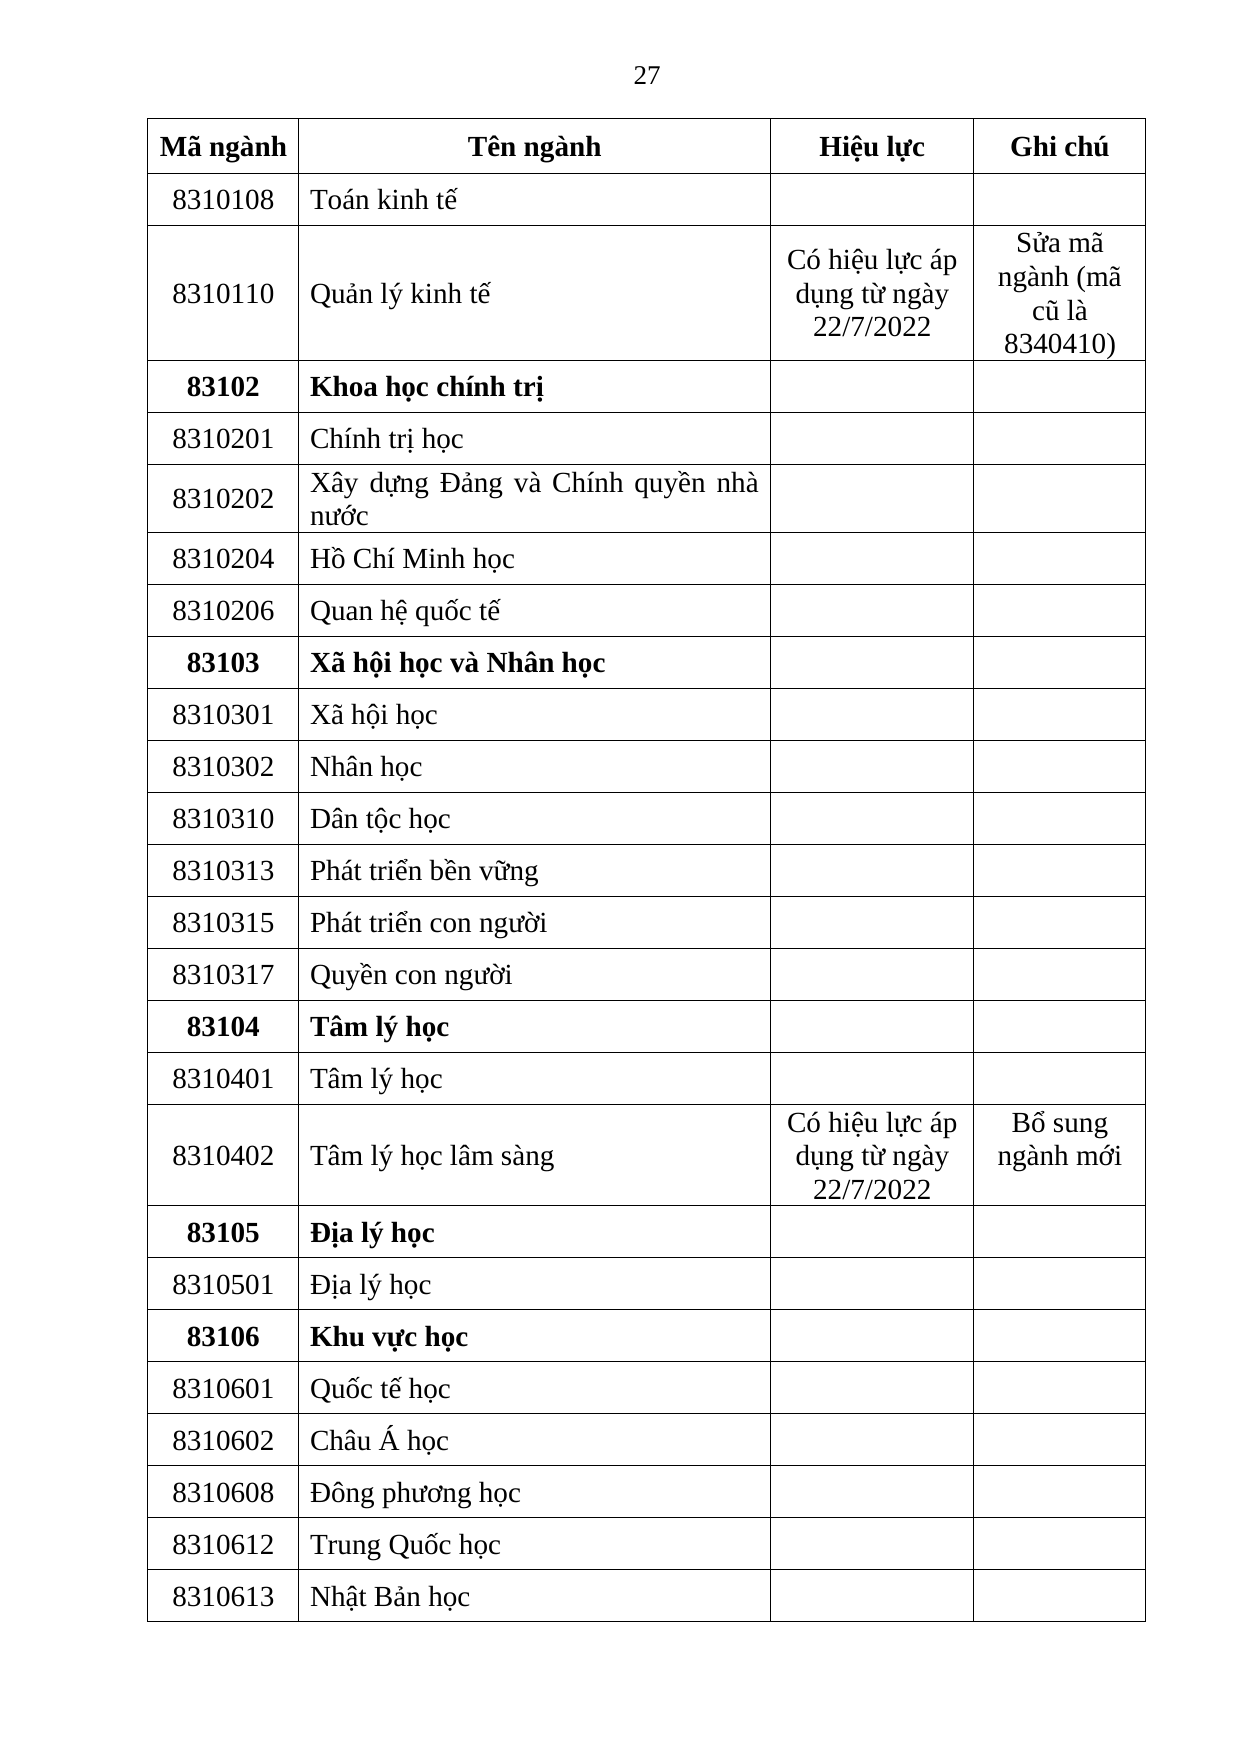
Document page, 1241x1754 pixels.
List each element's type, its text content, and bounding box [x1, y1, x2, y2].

table_header Ghi chú [974, 119, 1145, 173]
table_cell 8310402 [148, 1105, 298, 1205]
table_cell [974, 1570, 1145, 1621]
table_cell [771, 793, 973, 844]
table_header Hiệu lực [771, 119, 973, 173]
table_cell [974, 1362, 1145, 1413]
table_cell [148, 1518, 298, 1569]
table_cell [771, 1053, 973, 1104]
table_cell 8310313 [148, 845, 298, 896]
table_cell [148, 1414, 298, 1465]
table_cell [771, 413, 973, 464]
table_cell Nhân học [299, 741, 770, 792]
table_cell 8310108 [148, 174, 298, 224]
table_cell 83105 [148, 1206, 298, 1257]
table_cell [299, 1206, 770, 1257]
table_cell 8310110 [148, 226, 298, 360]
table_cell Tâm lý học [299, 1001, 770, 1052]
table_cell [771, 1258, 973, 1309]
table_cell 8310301 [148, 689, 298, 740]
table_cell [974, 741, 1145, 792]
table_cell [974, 361, 1145, 412]
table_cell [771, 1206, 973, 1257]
table_cell 8310201 [148, 413, 298, 464]
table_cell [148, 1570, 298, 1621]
table_cell 83102 [148, 361, 298, 412]
table_cell Quản lý kinh tế [299, 226, 770, 360]
table_cell 8310206 [148, 585, 298, 636]
table_cell [974, 949, 1145, 1000]
table_cell [974, 689, 1145, 740]
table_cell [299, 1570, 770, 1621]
table_cell [974, 465, 1145, 532]
table_cell Phát triển con người [299, 897, 770, 948]
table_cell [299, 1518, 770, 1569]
table_cell [974, 533, 1145, 584]
table_cell [771, 465, 973, 532]
table_cell Quan hệ quốc tế [299, 585, 770, 636]
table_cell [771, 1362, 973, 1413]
table_cell [974, 413, 1145, 464]
table_cell [771, 585, 973, 636]
table_cell Phát triển bền vững [299, 845, 770, 896]
table_header Mã ngành [148, 119, 298, 173]
table_cell [974, 897, 1145, 948]
table_cell 8310202 [148, 465, 298, 532]
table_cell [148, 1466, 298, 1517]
table_cell 83103 [148, 637, 298, 688]
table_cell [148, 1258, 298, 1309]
table_cell [771, 741, 973, 792]
table_cell Có hiệu lực áp dụng từ ngày 22/7/2022 [771, 226, 973, 360]
table_cell Xây dựng Đảng và Chính quyền nhà nước [299, 465, 770, 532]
table_cell Toán kinh tế [299, 174, 770, 224]
table_cell Tâm lý học lâm sàng [299, 1105, 770, 1205]
table_cell [771, 1001, 973, 1052]
table_cell Hồ Chí Minh học [299, 533, 770, 584]
table_cell [771, 361, 973, 412]
table_cell 8310310 [148, 793, 298, 844]
table_cell 8310317 [148, 949, 298, 1000]
table_cell Khoa học chính trị [299, 361, 770, 412]
table_cell Sửa mã ngành (mã cũ là 8340410) [974, 226, 1145, 360]
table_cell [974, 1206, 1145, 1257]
table_cell Có hiệu lực áp dụng từ ngày 22/7/2022 [771, 1105, 973, 1205]
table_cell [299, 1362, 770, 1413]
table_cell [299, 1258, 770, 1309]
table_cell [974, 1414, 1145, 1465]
table_header Tên ngành [299, 119, 770, 173]
table_cell [771, 845, 973, 896]
table_cell Xã hội học [299, 689, 770, 740]
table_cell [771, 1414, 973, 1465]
table_cell [771, 533, 973, 584]
table_cell Chính trị học [299, 413, 770, 464]
table_cell 83104 [148, 1001, 298, 1052]
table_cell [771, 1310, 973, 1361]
table_cell [771, 174, 973, 224]
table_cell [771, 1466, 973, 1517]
table_cell [974, 637, 1145, 688]
table_cell [974, 845, 1145, 896]
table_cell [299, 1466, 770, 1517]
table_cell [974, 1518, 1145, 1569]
table_cell [771, 637, 973, 688]
table_cell [771, 897, 973, 948]
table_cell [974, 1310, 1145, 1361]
table_cell [771, 689, 973, 740]
table_cell [974, 585, 1145, 636]
table_cell [974, 174, 1145, 224]
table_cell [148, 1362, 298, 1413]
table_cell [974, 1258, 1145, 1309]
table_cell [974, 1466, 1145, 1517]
table_cell 8310401 [148, 1053, 298, 1104]
table_cell Tâm lý học [299, 1053, 770, 1104]
table_cell [771, 949, 973, 1000]
table_cell Xã hội học và Nhân học [299, 637, 770, 688]
table_cell Dân tộc học [299, 793, 770, 844]
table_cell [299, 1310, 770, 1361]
table_cell Bổ sung ngành mới [974, 1105, 1145, 1205]
table_cell [974, 793, 1145, 844]
table_cell [974, 1001, 1145, 1052]
table_cell 8310204 [148, 533, 298, 584]
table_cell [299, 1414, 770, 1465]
table_cell 8310315 [148, 897, 298, 948]
table_cell [974, 1053, 1145, 1104]
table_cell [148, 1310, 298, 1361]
table_cell Quyền con người [299, 949, 770, 1000]
table_cell 8310302 [148, 741, 298, 792]
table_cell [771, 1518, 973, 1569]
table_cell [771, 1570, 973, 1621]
